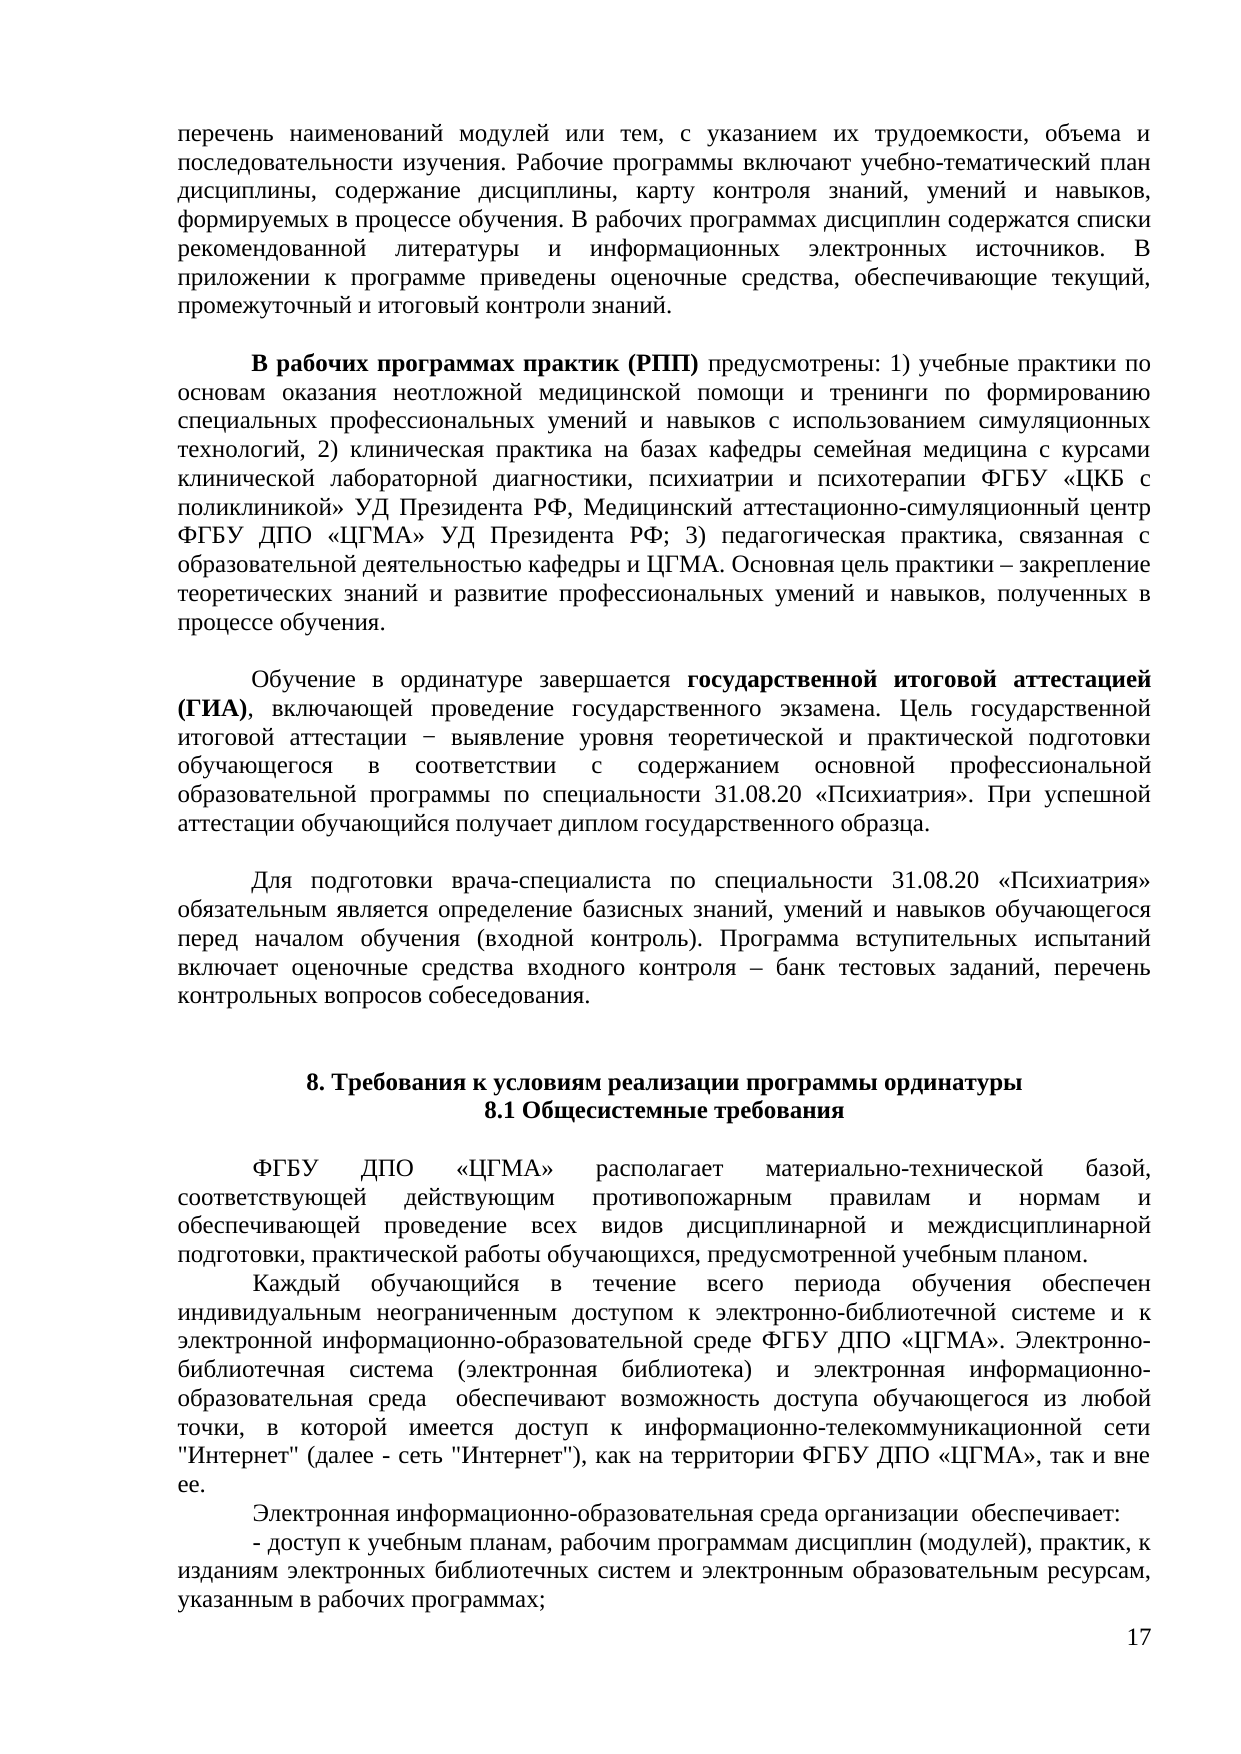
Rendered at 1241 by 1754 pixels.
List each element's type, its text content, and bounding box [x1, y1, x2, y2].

text Каждый обучающийся в течение всего периода обучения обеспечен индивидуальным неограниченным доступом к электронно-библиотечной системе и к электронной информационно-образовательной среде ФГБУ ДПО «ЦГМА». Электронно-библиотечная система (электронная библиотека) и электронная информационно-образовательная среда обеспечивают возможность доступа обучающегося из любой точки, в которой имеется доступ к информационно-телекоммуникационной сети "Интернет" (далее - сеть "Интернет"), как на территории ФГБУ ДПО «ЦГМА», так и вне ее. [177, 1268, 1152, 1498]
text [177, 118, 1152, 319]
text Электронная информационно-образовательная среда организации обеспечивает: [177, 1498, 1152, 1527]
text ФГБУ ДПО «ЦГМА» располагает материально-технической базой, соответствующей действующим противопожарным правилам и нормам и обеспечивающей проведение всех видов дисциплинарной и междисциплинарной подготовки, практической работы обучающихся, предусмотренной учебным планом. [177, 1153, 1152, 1268]
text Обучение в ординатуре завершается государственной итоговой аттестацией (ГИА), включающей проведение государственного экзамена. Цель государственной итоговой аттестации − выявление уровня теоретической и практической подготовки обучающегося в соответствии с содержанием основной профессиональной образовательной программы по специальности 31.08.20 «Психиатрия». При успешной аттестации обучающийся получает диплом государственного образца. [177, 664, 1152, 837]
text В рабочих программах практик (РПП) предусмотрены: 1) учебные практики по основам оказания неотложной медицинской помощи и тренинги по формированию специальных профессиональных умений и навыков с использованием симуляционных технологий, 2) клиническая практика на базах кафедры семейная медицина с курсами клинической лабораторной диагностики, психиатрии и психотерапии ФГБУ «ЦКБ с поликлиникой» УД Президента РФ, Медицинский аттестационно-симуляционный центр ФГБУ ДПО «ЦГМА» УД Президента РФ; 3) педагогическая практика, связанная с образовательной деятельностью кафедры и ЦГМА. Основная цель практики – закрепление теоретических знаний и развитие профессиональных умений и навыков, полученных в процессе обучения. [177, 348, 1152, 636]
text - доступ к учебным планам, рабочим программам дисциплин (модулей), практик, к изданиям электронных библиотечных систем и электронным образовательным ресурсам, указанным в рабочих программах; [177, 1527, 1152, 1613]
text 8.1 Общесистемные требования [177, 1096, 1152, 1124]
text Для подготовки врача-специалиста по специальности 31.08.20 «Психиатрия» обязательным является определение базисных знаний, умений и навыков обучающегося перед началом обучения (входной контроль). Программа вступительных испытаний включает оценочные средства входного контроля – банк тестовых заданий, перечень контрольных вопросов собеседования. [177, 866, 1152, 1009]
text 8. Требования к условиям реализации программы ординатуры [177, 1067, 1152, 1096]
